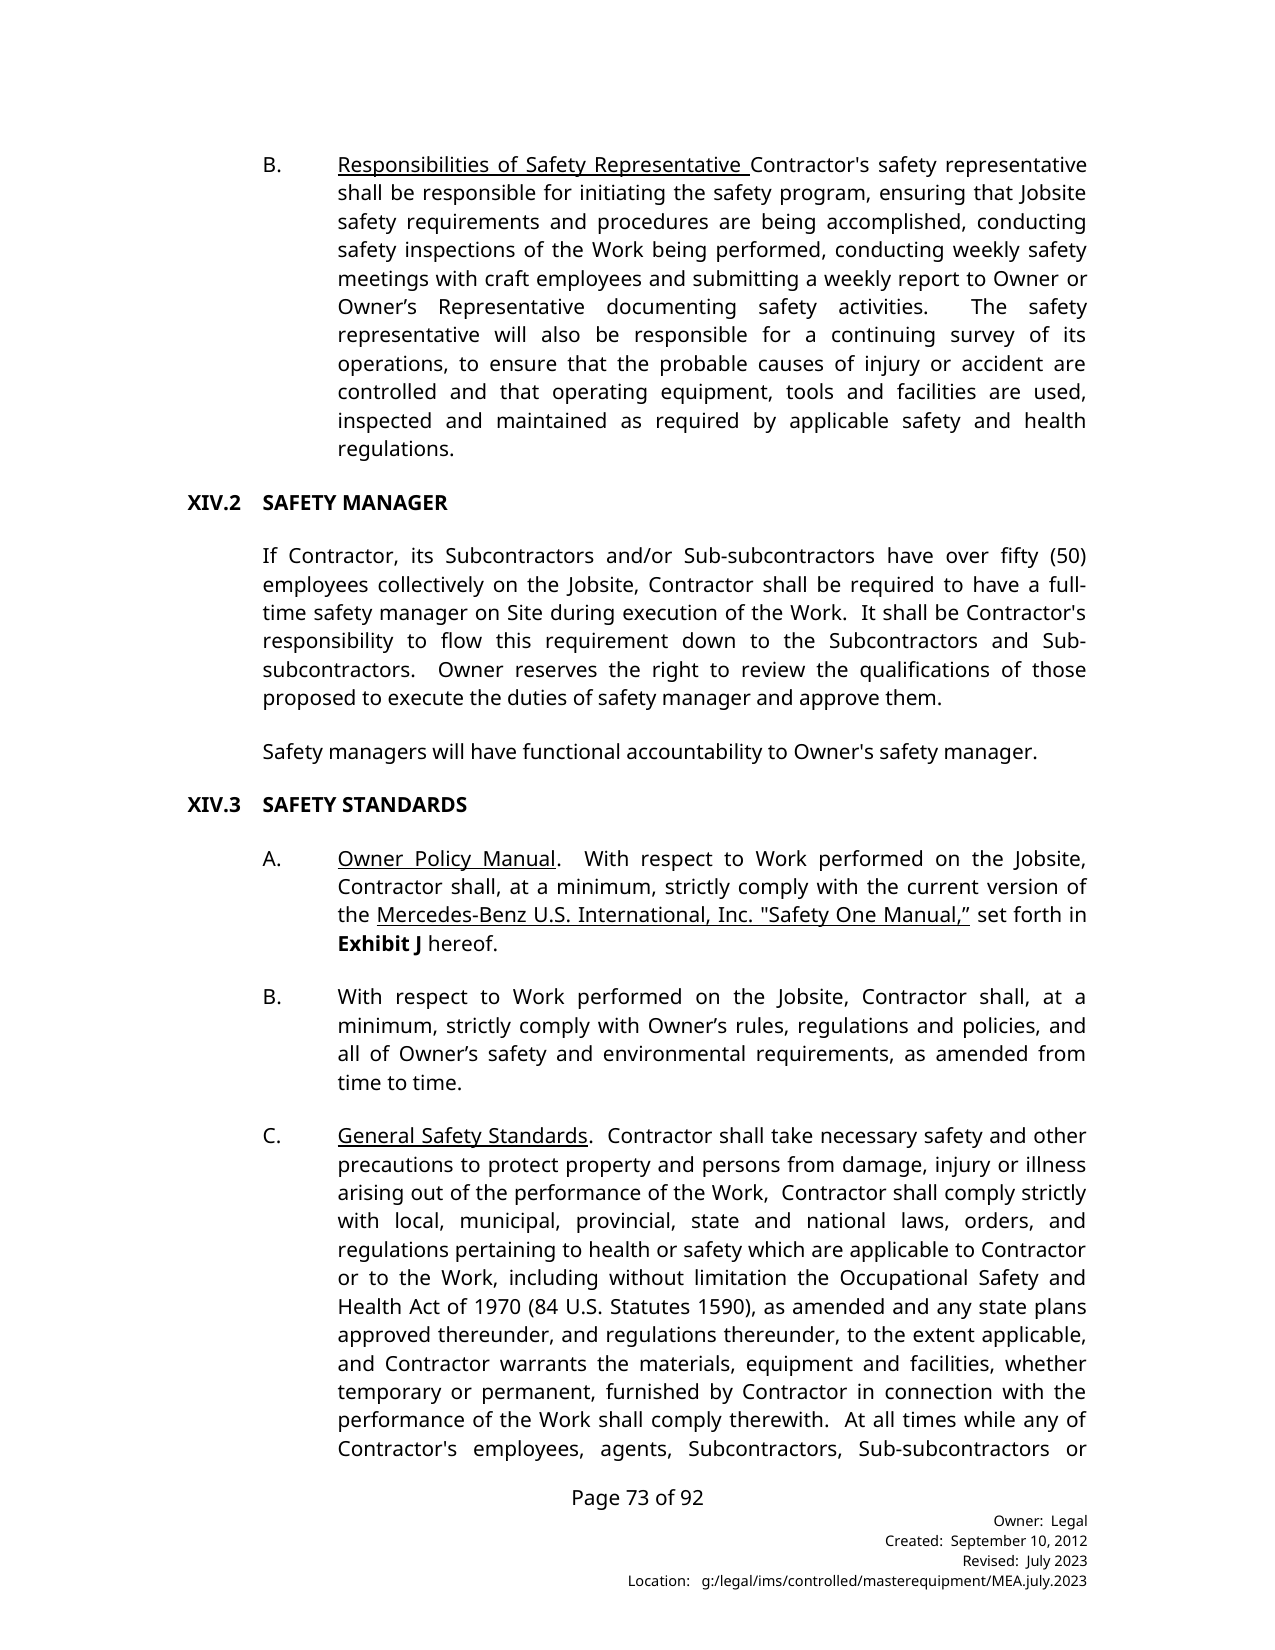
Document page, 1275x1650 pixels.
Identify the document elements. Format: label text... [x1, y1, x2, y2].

text If Contractor, its Subcontractors and/or Sub-subcontractors have over fifty (50) employees collectively on the Jobsite, Contractor shall be required to have a full-time safety manager on Site during execution of the Work. It shall be Contractor's responsibility to flow this requirement down to the Subcontractors and Sub-subcontractors. Owner reserves the right to review the qualifications of those proposed to execute the duties of safety manager and approve them. [262, 541, 1087, 712]
subtitle SAFETY MANAGER [187, 488, 1087, 516]
text Safety managers will have functional accountability to Owner's safety manager. [262, 737, 1087, 765]
subtitle SAFETY STANDARDS [187, 790, 1087, 819]
subtitle With respect to Work performed on the Jobsite, Contractor shall, at a minimum, strictly comply with Owner’s rules, regulations and policies, and all of Owner’s safety and environmental requirements, as amended from time to time. [262, 982, 1087, 1096]
subtitle Owner Policy Manual. With respect to Work performed on the Jobsite, Contractor shall, at a minimum, strictly comply with the current version of the Mercedes-Benz U.S. International, Inc. "Safety One Manual,” set forth in Exhibit J hereof. [262, 844, 1087, 957]
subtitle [262, 1121, 1087, 1462]
subtitle Responsibilities of Safety Representative Contractor's safety representative shall be responsible for initiating the safety program, ensuring that Jobsite safety requirements and procedures are being accomplished, conducting safety inspections of the Work being performed, conducting weekly safety meetings with craft employees and submitting a weekly report to Owner or Owner’s Representative documenting safety activities. The safety representative will also be responsible for a continuing survey of its operations, to ensure that the probable causes of injury or accident are controlled and that operating equipment, tools and facilities are used, inspected and maintained as required by applicable safety and health regulations. [262, 150, 1087, 463]
